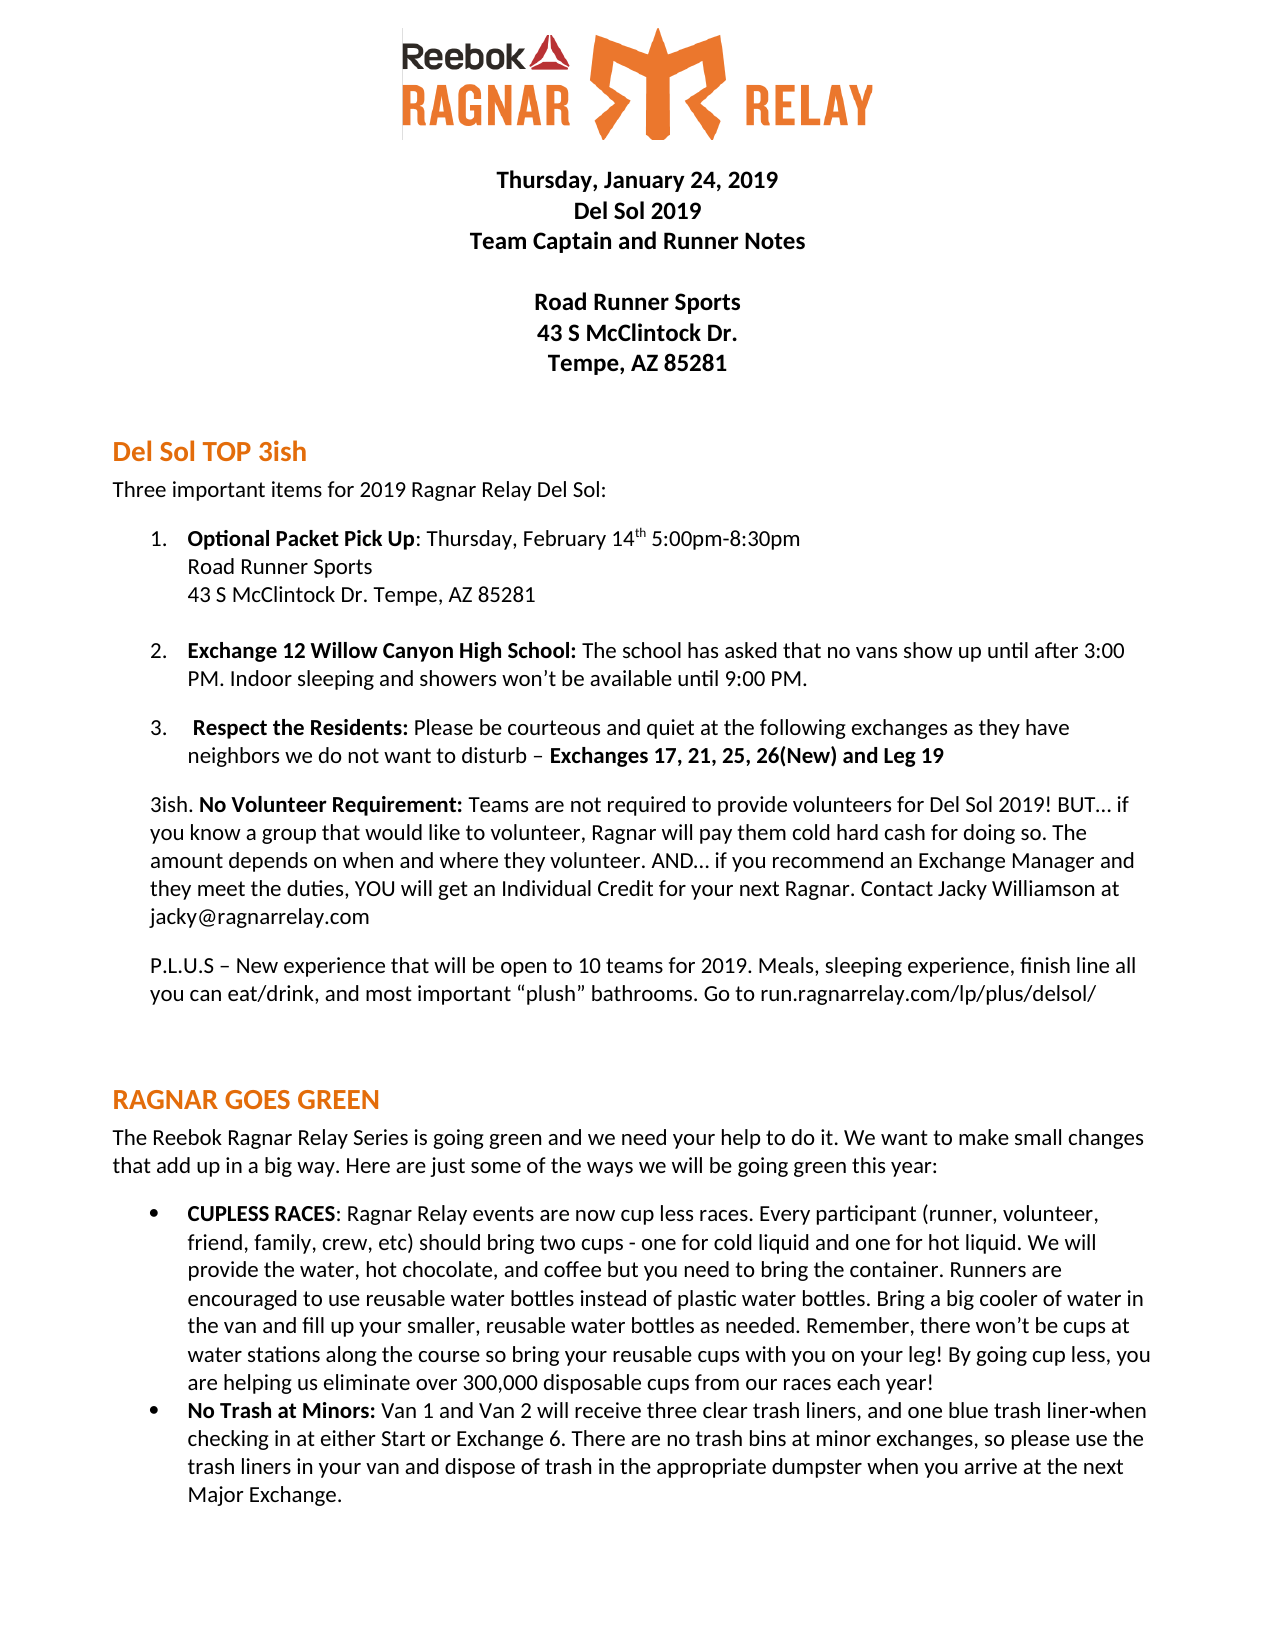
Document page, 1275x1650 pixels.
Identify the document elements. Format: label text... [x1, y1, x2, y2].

text The Reebok Ragnar Relay Series is going green and we need your help to do it. We want to make small changes that add up in a big way. Here are just some of the ways we will be going green this year: [112, 1123, 1162, 1179]
text Team Captain and Runner Notes [112, 225, 1162, 256]
text 3ish. No Volunteer Requirement: Teams are not required to provide volunteers for Del Sol 2019! BUT… if you know a group that would like to volunteer, Ragnar will pay them cold hard cash for doing so. The amount depends on when and where they volunteer. AND… if you recommend an Exchange Manager and they meet the duties, YOU will get an Individual Credit for your next Ragnar. Contact Jacky Williamson at jacky@ragnarrelay.com [150, 790, 1162, 930]
list CUPLESS RACES: Ragnar Relay events are now cup less races. Every participant (runner, volunteer, friend, family, crew, etc) should bring two cups - one for cold liquid and one for hot liquid. We will provide the water, hot chocolate, and coffee but you need to bring the container. Runners are encouraged to use reusable water bottles instead of plastic water bottles. Bring a big cooler of water in the van and fill up your smaller, reusable water bottles as needed. Remember, there won’t be cups at water stations along the course so bring your reusable cups with you on your leg! By going cup less, you are helping us eliminate over 300,000 disposable cups from our races each year! [150, 1199, 1162, 1396]
subtitle RAGNAR GOES GREEN [112, 1081, 1162, 1116]
text Del Sol 2019 [112, 195, 1162, 225]
list Optional Packet Pick Up: Thursday, February 14th 5:00pm-8:30pm [150, 524, 1162, 552]
subtitle Del Sol TOP 3ish [112, 433, 1162, 469]
list 43 S McClintock Dr. Tempe, AZ 85281 [187, 580, 1162, 608]
text Road Runner Sports [112, 552, 1162, 580]
text Thursday, January 24, 2019 [112, 164, 1162, 195]
text 43 S McClintock Dr. [112, 317, 1162, 347]
text Three important items for 2019 Ragnar Relay Del Sol: [112, 475, 1162, 503]
picture [402, 28, 873, 140]
list Exchange 12 Willow Canyon High School: The school has asked that no vans show up until after 3:00 PM. Indoor sleeping and showers won’t be available until 9:00 PM. [150, 636, 1162, 692]
text Tempe, AZ 85281 [112, 347, 1162, 378]
text Road Runner Sports [112, 286, 1162, 317]
list No Trash at Minors: Van 1 and Van 2 will receive three clear trash liners, and one blue trash liner when checking in at either Start or Exchange 6. There are no trash bins at minor exchanges, so please use the trash liners in your van and dispose of trash in the appropriate dumpster when you arrive at the next Major Exchange. [150, 1396, 1162, 1508]
list Respect the Residents: Please be courteous and quiet at the following exchanges as they have neighbors we do not want to disturb – Exchanges 17, 21, 25, 26(New) and Leg 19 [150, 713, 1162, 769]
text P.L.U.S – New experience that will be open to 10 teams for 2019. Meals, sleeping experience, finish line all you can eat/drink, and most important “plush” bathrooms. Go to run.ragnarrelay.com/lp/plus/delsol/ [150, 951, 1162, 1007]
